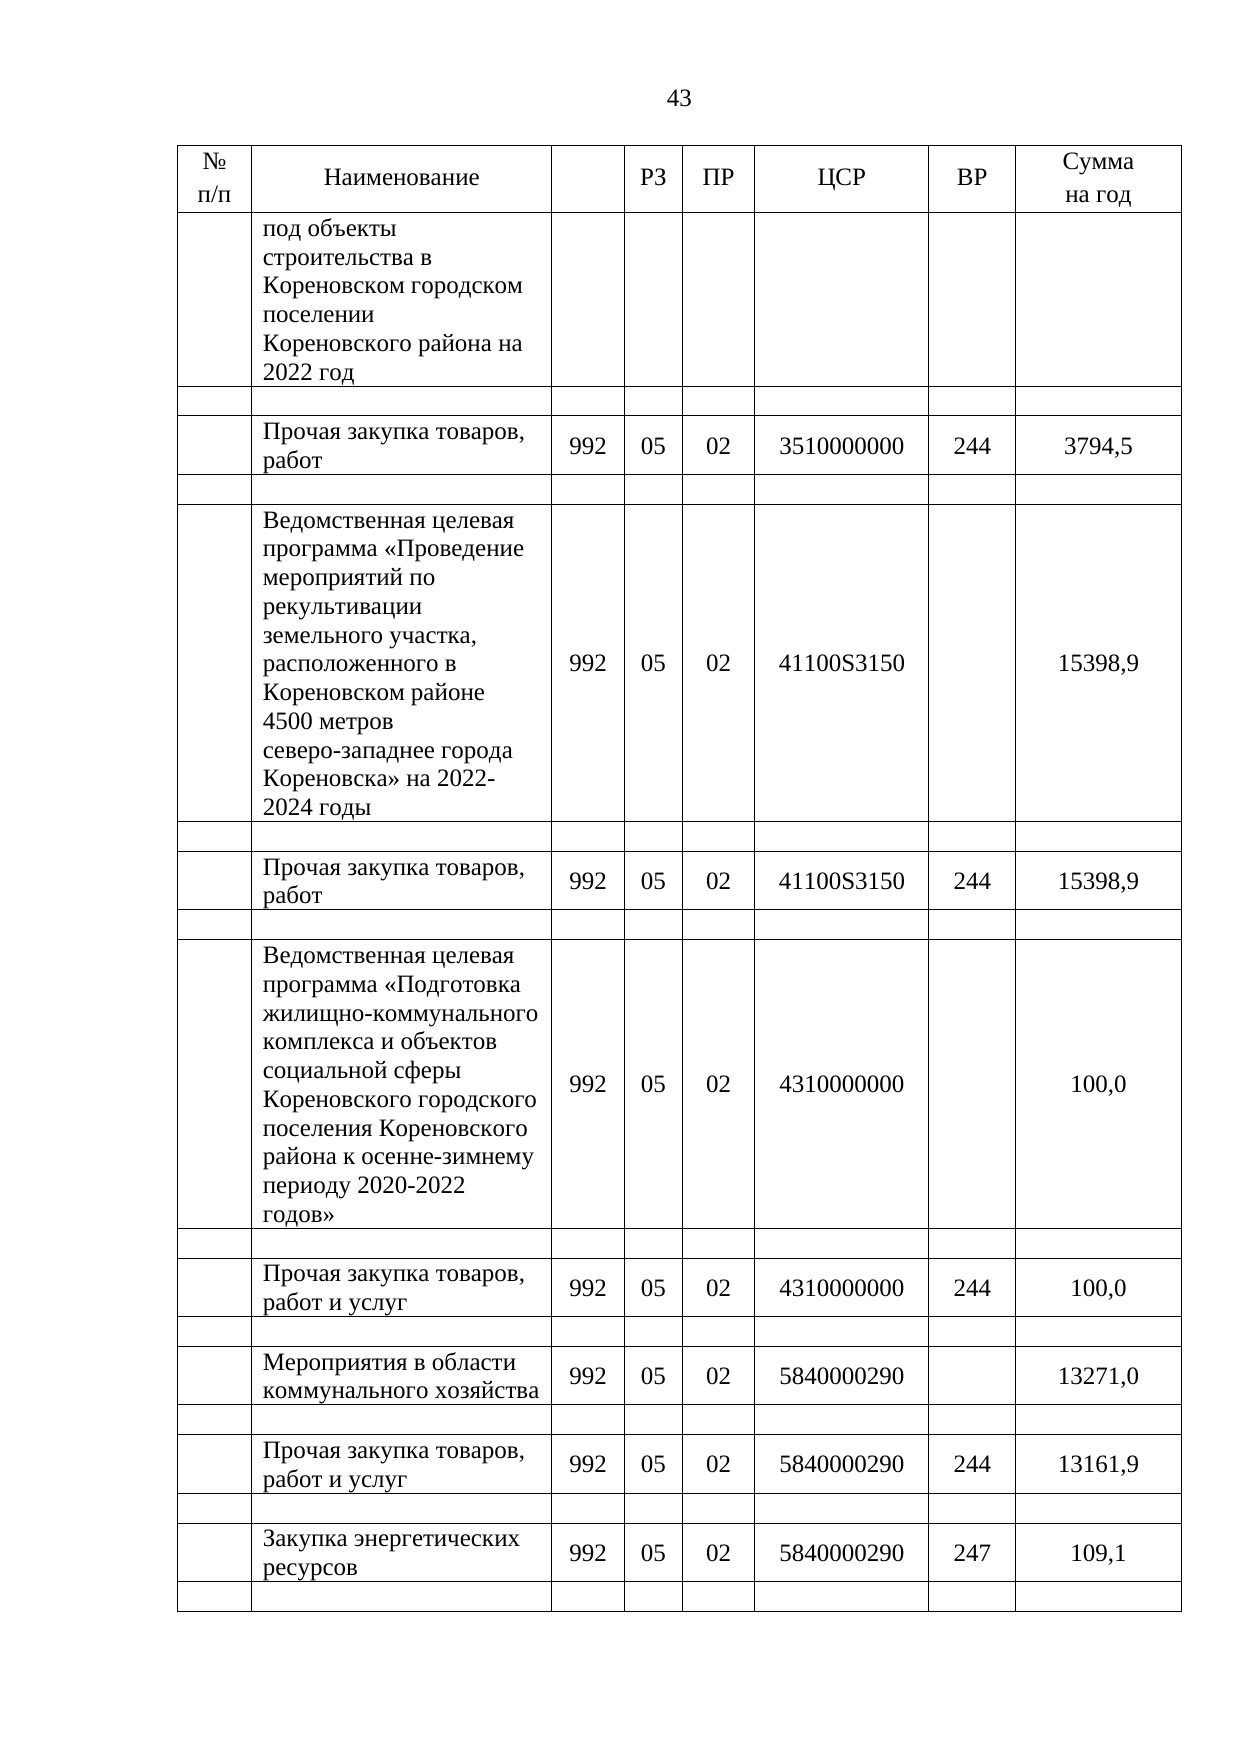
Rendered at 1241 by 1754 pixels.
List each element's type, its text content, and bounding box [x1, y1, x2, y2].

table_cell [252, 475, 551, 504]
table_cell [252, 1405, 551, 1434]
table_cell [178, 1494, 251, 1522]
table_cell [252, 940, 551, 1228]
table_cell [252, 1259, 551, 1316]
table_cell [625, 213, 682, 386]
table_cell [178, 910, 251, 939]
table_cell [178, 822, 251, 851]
table_header Сумма на год [1016, 146, 1181, 212]
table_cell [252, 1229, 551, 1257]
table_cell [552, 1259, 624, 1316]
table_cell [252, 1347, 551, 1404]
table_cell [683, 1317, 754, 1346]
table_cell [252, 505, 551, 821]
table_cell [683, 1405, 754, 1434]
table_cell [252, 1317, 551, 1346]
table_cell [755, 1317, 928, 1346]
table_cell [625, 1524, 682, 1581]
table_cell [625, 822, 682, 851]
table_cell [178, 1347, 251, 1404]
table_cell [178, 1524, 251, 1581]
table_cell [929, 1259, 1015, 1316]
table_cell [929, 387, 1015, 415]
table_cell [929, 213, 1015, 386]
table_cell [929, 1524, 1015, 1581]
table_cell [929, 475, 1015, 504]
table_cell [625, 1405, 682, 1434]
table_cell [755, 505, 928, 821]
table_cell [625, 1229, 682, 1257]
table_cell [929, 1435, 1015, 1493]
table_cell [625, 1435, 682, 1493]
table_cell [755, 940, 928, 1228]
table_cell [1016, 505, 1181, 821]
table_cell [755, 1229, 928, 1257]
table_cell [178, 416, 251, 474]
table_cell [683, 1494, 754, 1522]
table_header [552, 146, 624, 212]
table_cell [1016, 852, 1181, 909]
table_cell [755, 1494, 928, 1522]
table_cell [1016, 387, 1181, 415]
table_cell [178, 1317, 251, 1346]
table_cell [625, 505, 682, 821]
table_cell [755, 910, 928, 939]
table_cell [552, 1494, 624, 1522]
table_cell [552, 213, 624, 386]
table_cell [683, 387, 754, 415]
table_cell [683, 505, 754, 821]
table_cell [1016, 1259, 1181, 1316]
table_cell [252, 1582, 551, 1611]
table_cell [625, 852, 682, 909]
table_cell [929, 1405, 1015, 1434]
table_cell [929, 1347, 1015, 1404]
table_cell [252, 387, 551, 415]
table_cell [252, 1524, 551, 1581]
table_header РЗ [625, 146, 682, 212]
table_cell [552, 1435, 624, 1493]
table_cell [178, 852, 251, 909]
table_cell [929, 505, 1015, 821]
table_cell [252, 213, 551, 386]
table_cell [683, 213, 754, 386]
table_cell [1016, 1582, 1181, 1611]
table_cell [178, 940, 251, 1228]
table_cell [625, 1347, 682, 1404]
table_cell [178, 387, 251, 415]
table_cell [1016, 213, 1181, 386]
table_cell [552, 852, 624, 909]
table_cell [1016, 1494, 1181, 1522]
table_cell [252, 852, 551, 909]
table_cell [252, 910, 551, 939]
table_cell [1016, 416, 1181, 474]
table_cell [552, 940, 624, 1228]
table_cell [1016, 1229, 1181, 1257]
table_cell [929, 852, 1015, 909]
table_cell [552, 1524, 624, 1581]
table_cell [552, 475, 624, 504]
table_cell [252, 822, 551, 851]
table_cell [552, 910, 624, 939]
table_header ПР [683, 146, 754, 212]
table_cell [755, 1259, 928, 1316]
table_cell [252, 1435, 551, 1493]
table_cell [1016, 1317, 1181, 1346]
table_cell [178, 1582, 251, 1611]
table_header № п/п [178, 146, 251, 212]
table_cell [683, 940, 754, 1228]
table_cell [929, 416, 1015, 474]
table_header ВР [929, 146, 1015, 212]
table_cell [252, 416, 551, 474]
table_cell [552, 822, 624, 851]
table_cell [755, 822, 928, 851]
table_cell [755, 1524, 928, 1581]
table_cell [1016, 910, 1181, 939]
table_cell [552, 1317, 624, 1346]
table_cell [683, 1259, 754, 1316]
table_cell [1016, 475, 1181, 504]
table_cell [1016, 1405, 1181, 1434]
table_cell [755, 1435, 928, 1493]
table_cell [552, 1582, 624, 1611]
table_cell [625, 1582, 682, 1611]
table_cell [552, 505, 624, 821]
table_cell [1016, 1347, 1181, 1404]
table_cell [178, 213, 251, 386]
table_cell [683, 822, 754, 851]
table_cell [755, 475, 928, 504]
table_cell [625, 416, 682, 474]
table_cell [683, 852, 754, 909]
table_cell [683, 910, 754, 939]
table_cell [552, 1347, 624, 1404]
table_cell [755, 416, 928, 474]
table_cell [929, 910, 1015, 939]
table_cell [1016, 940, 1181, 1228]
table_header Наименование [252, 146, 551, 212]
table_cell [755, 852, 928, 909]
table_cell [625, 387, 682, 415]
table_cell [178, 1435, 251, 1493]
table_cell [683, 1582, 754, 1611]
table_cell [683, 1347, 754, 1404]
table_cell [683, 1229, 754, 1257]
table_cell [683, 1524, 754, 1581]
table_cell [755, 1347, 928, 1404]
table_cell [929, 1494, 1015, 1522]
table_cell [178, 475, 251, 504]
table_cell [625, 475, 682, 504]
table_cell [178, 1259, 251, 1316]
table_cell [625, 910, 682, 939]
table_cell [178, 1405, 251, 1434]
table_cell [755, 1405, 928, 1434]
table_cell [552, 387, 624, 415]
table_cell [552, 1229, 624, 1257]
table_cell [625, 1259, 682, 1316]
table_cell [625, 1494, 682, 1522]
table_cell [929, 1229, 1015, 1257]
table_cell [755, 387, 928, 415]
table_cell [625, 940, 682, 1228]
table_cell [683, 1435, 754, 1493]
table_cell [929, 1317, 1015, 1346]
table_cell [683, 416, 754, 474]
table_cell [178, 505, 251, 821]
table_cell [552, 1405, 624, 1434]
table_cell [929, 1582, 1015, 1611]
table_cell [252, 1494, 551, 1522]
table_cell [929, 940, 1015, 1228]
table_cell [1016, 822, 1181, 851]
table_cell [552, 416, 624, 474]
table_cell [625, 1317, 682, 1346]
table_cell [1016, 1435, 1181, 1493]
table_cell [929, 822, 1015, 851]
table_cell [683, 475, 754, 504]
table_header ЦСР [755, 146, 928, 212]
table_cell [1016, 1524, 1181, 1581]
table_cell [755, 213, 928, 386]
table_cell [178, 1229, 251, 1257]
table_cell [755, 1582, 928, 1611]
